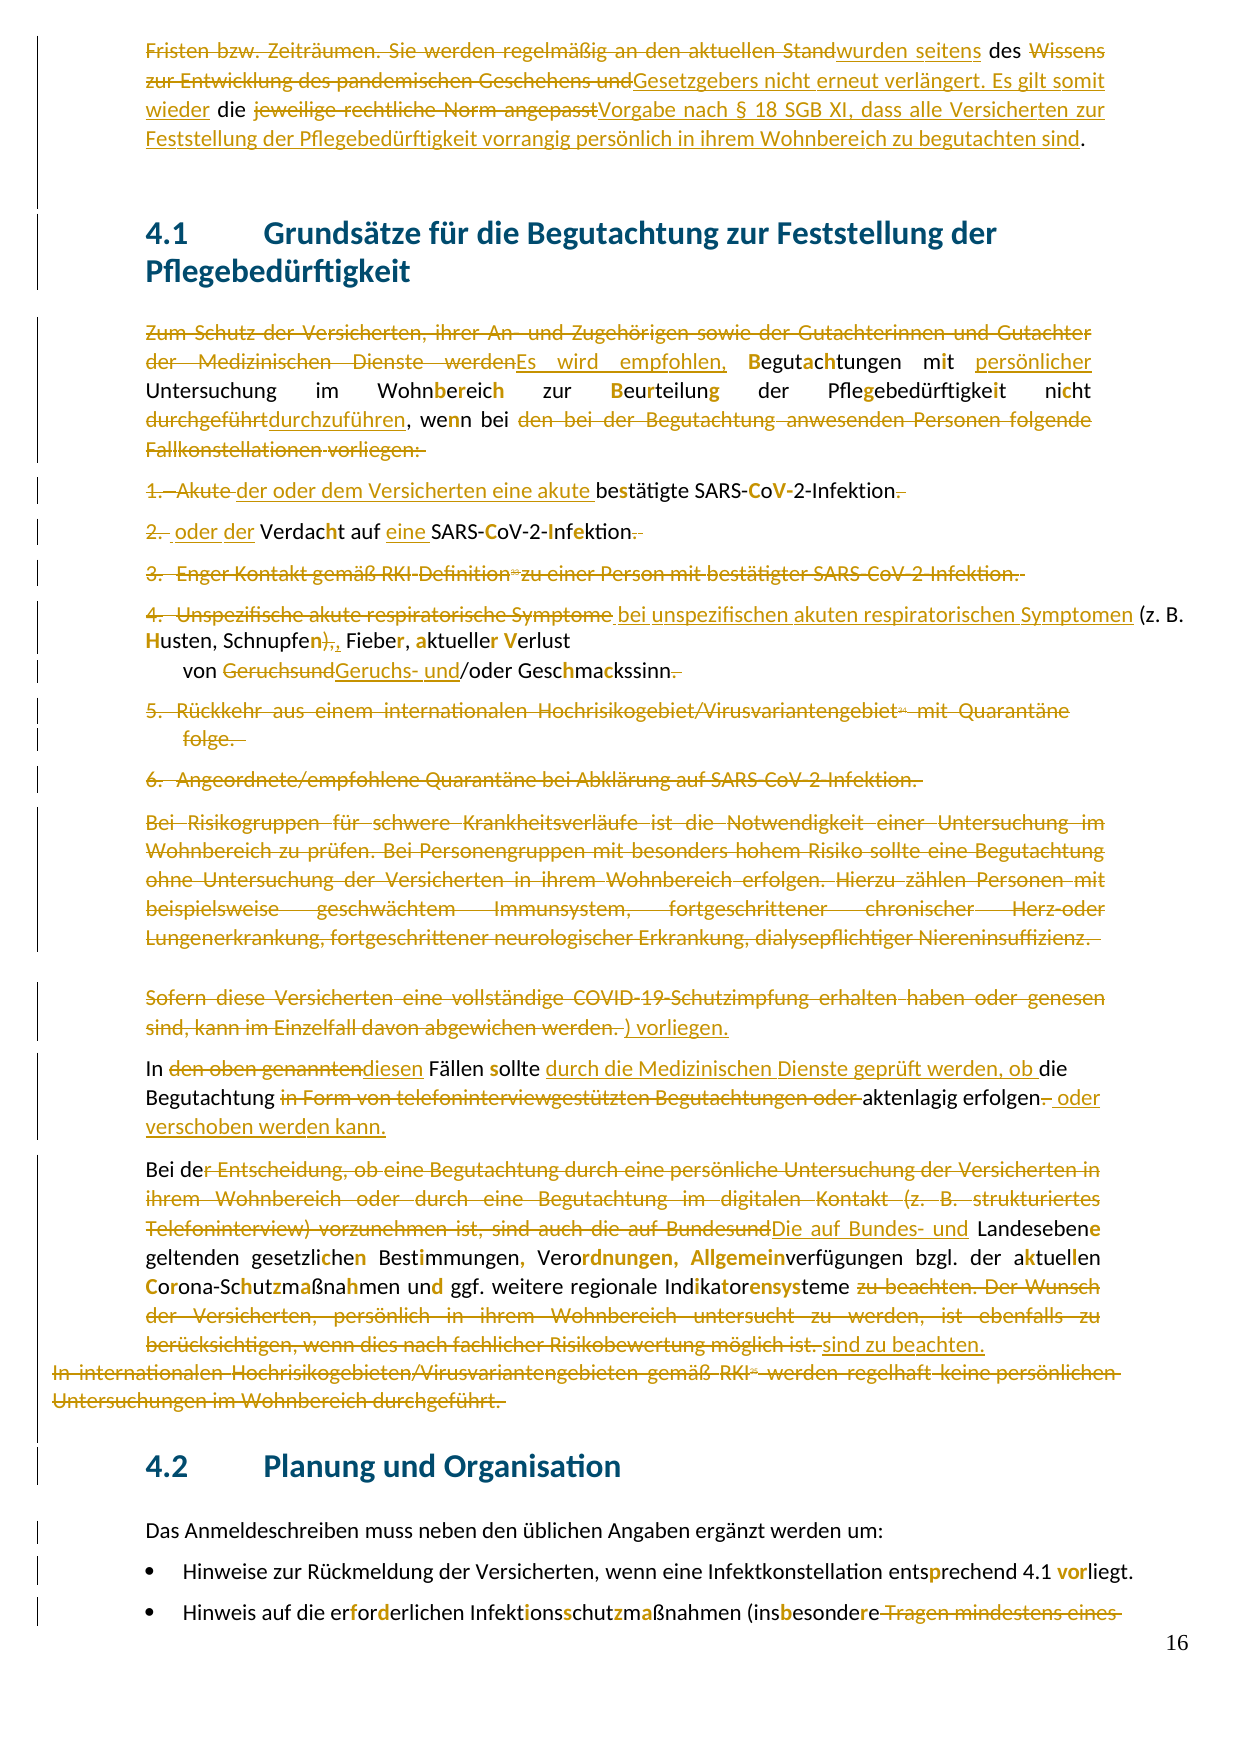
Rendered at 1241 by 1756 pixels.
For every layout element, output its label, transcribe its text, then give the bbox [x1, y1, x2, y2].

text von /oder Geschmackssinn [183, 660, 1188, 683]
text 4.1 Grundsätze für die Begutachtung zur Feststellung der Pflegebedürftigkeit [145, 214, 1188, 290]
text Verdacht auf SARS-CoV-2-Infektion [145, 518, 1188, 545]
text  Hinweise zur Rückmeldung der Versicherten, wenn eine Infektkonstellation entsprechend 4.1 vorliegt. [145, 1556, 1188, 1585]
text In Fällen sollte die Begutachtung aktenlagig erfolgen [145, 1053, 1105, 1140]
text bestätigte SARS-CoV-2-Infektion [145, 477, 1188, 504]
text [145, 36, 1105, 152]
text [145, 1597, 1188, 1626]
text Begutachtungen mit Untersuchung im Wohnbereich zur Beurteilung der Pflegebedürftigkeit nicht , wenn bei [145, 317, 1092, 463]
text 4.2 Planung und Organisation [145, 1447, 1188, 1485]
text Landesebene geltenden gesetzlichen Bestimmungen, Verordnungen, Allgemeinverfügungen bzgl. der aktuellen Corona-Schutzmaßnahmen und ggf. weitere regionale Indikatorensysteme [145, 1154, 1101, 1358]
text Das Anmeldeschreiben muss neben den üblichen Angaben ergänzt werden um: [145, 1521, 1188, 1543]
text (z. B. Husten, Schnupfen Fieber, aktueller Verlust [145, 601, 1188, 654]
